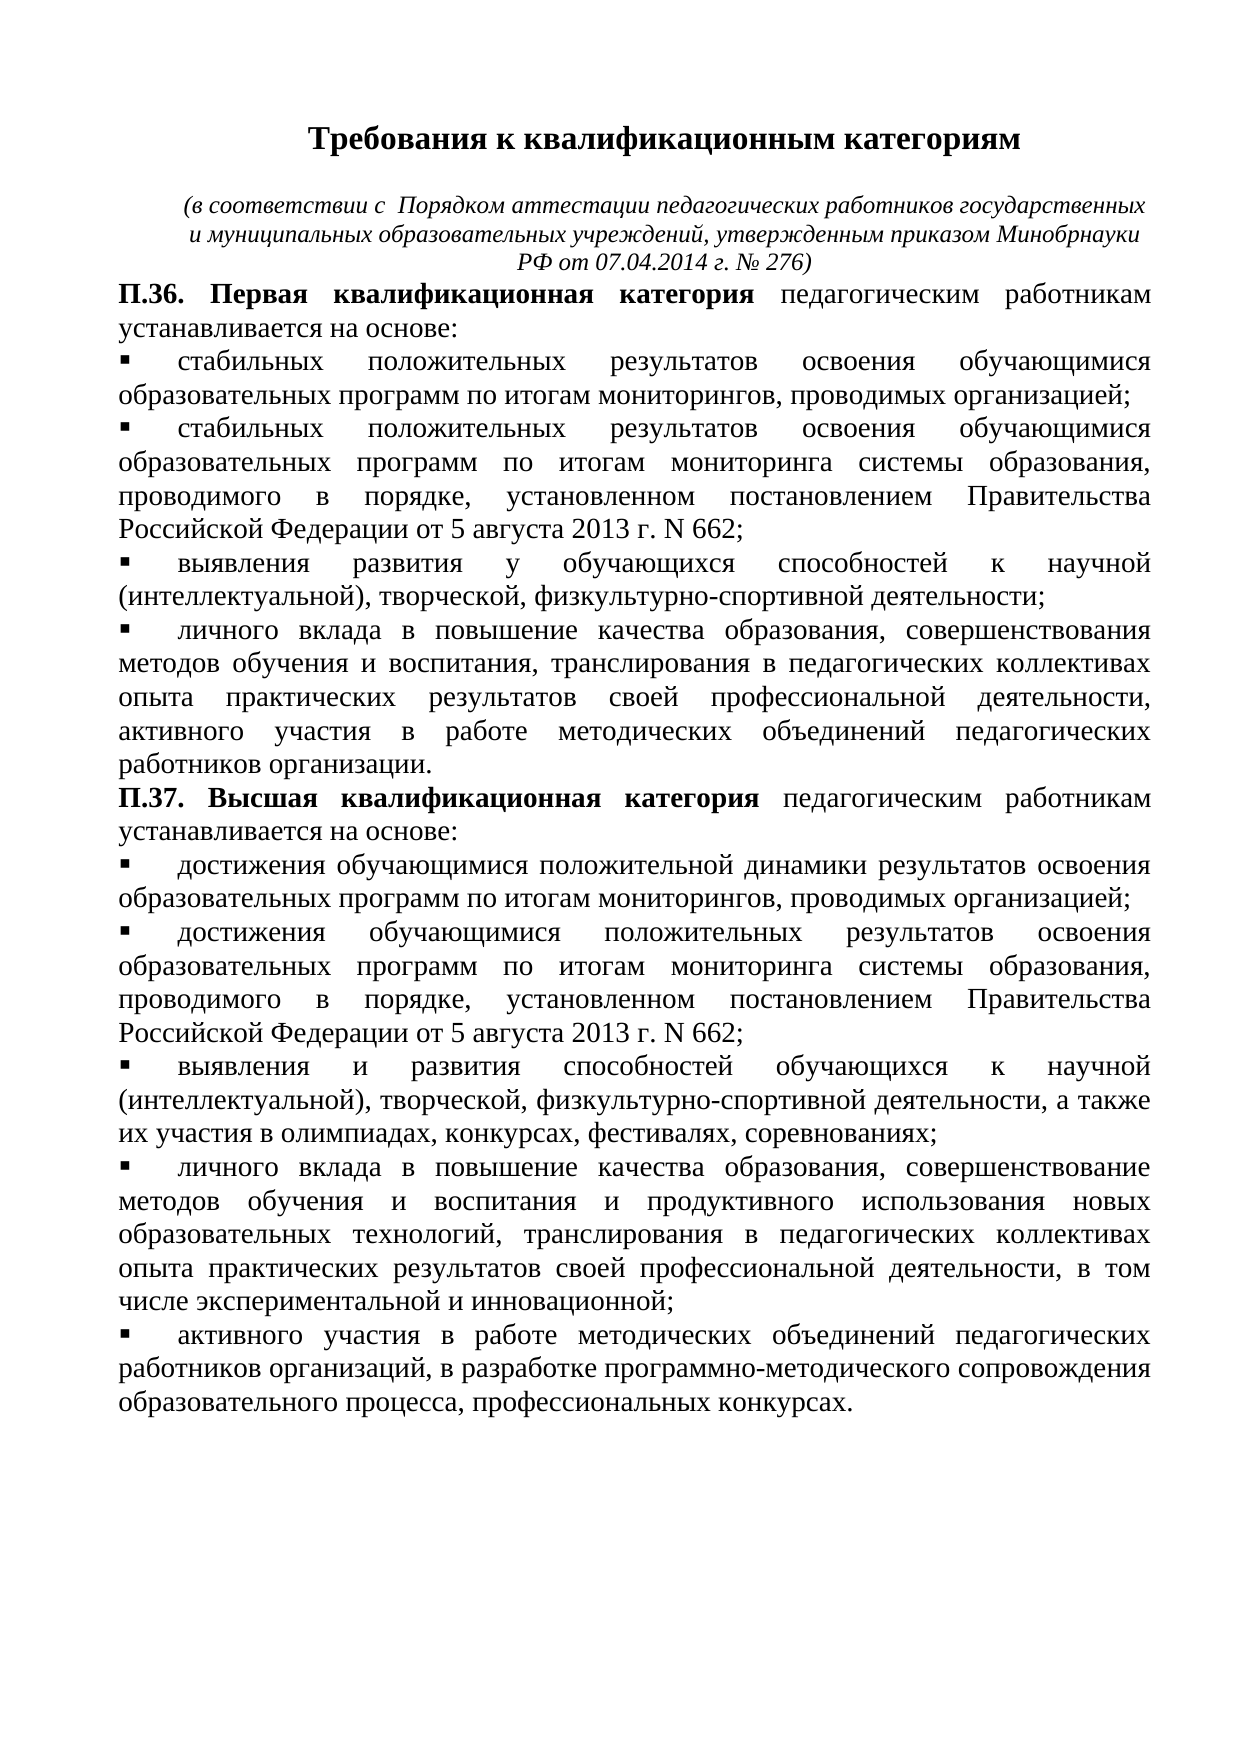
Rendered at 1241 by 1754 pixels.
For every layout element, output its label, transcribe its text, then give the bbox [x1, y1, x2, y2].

list личного вклада в повышение качества образования, совершенствования методов обучения и воспитания, транслирования в педагогических коллективах опыта практических результатов своей профессиональной деятельности, активного участия в работе методических объединений педагогических работников организации. [118, 612, 1152, 780]
list достижения обучающимися положительной динамики результатов освоения образовательных программ по итогам мониторингов, проводимых организацией; [118, 847, 1152, 914]
text Требования к квалификационным категориям [177, 118, 1152, 156]
list выявления и развития способностей обучающихся к научной (интеллектуальной), творческой, физкультурно-спортивной деятельности, а также их участия в олимпиадах, конкурсах, фестивалях, соревнованиях; [118, 1048, 1152, 1149]
text П.36. Первая квалификационная категория педагогическим работникам устанавливается на основе: [118, 276, 1152, 343]
list достижения обучающимися положительных результатов освоения образовательных программ по итогам мониторинга системы образования, проводимого в порядке, установленном постановлением Правительства Российской Федерации от 5 августа 2013 г. N 662; [118, 914, 1152, 1048]
list стабильных положительных результатов освоения обучающимися образовательных программ по итогам мониторингов, проводимых организацией; [118, 343, 1152, 411]
list выявления развития у обучающихся способностей к научной (интеллектуальной), творческой, физкультурно-спортивной деятельности; [118, 545, 1152, 612]
list активного участия в работе методических объединений педагогических работников организаций, в разработке программно-методического сопровождения образовательного процесса, профессиональных конкурсах. [118, 1317, 1152, 1418]
list стабильных положительных результатов освоения обучающимися образовательных программ по итогам мониторинга системы образования, проводимого в порядке, установленном постановлением Правительства Российской Федерации от 5 августа 2013 г. N 662; [118, 411, 1152, 545]
list личного вклада в повышение качества образования, совершенствование методов обучения и воспитания и продуктивного использования новых образовательных технологий, транслирования в педагогических коллективах опыта практических результатов своей профессиональной деятельности, в том числе экспериментальной и инновационной; [118, 1149, 1152, 1317]
text П.37. Высшая квалификационная категория педагогическим работникам устанавливается на основе: [118, 780, 1152, 847]
text (в соответствии с Порядком аттестации педагогических работников государственных и муниципальных образовательных учреждений, утвержденным приказом Минобрнауки РФ от 07.04.2014 г. № 276) [177, 190, 1152, 276]
